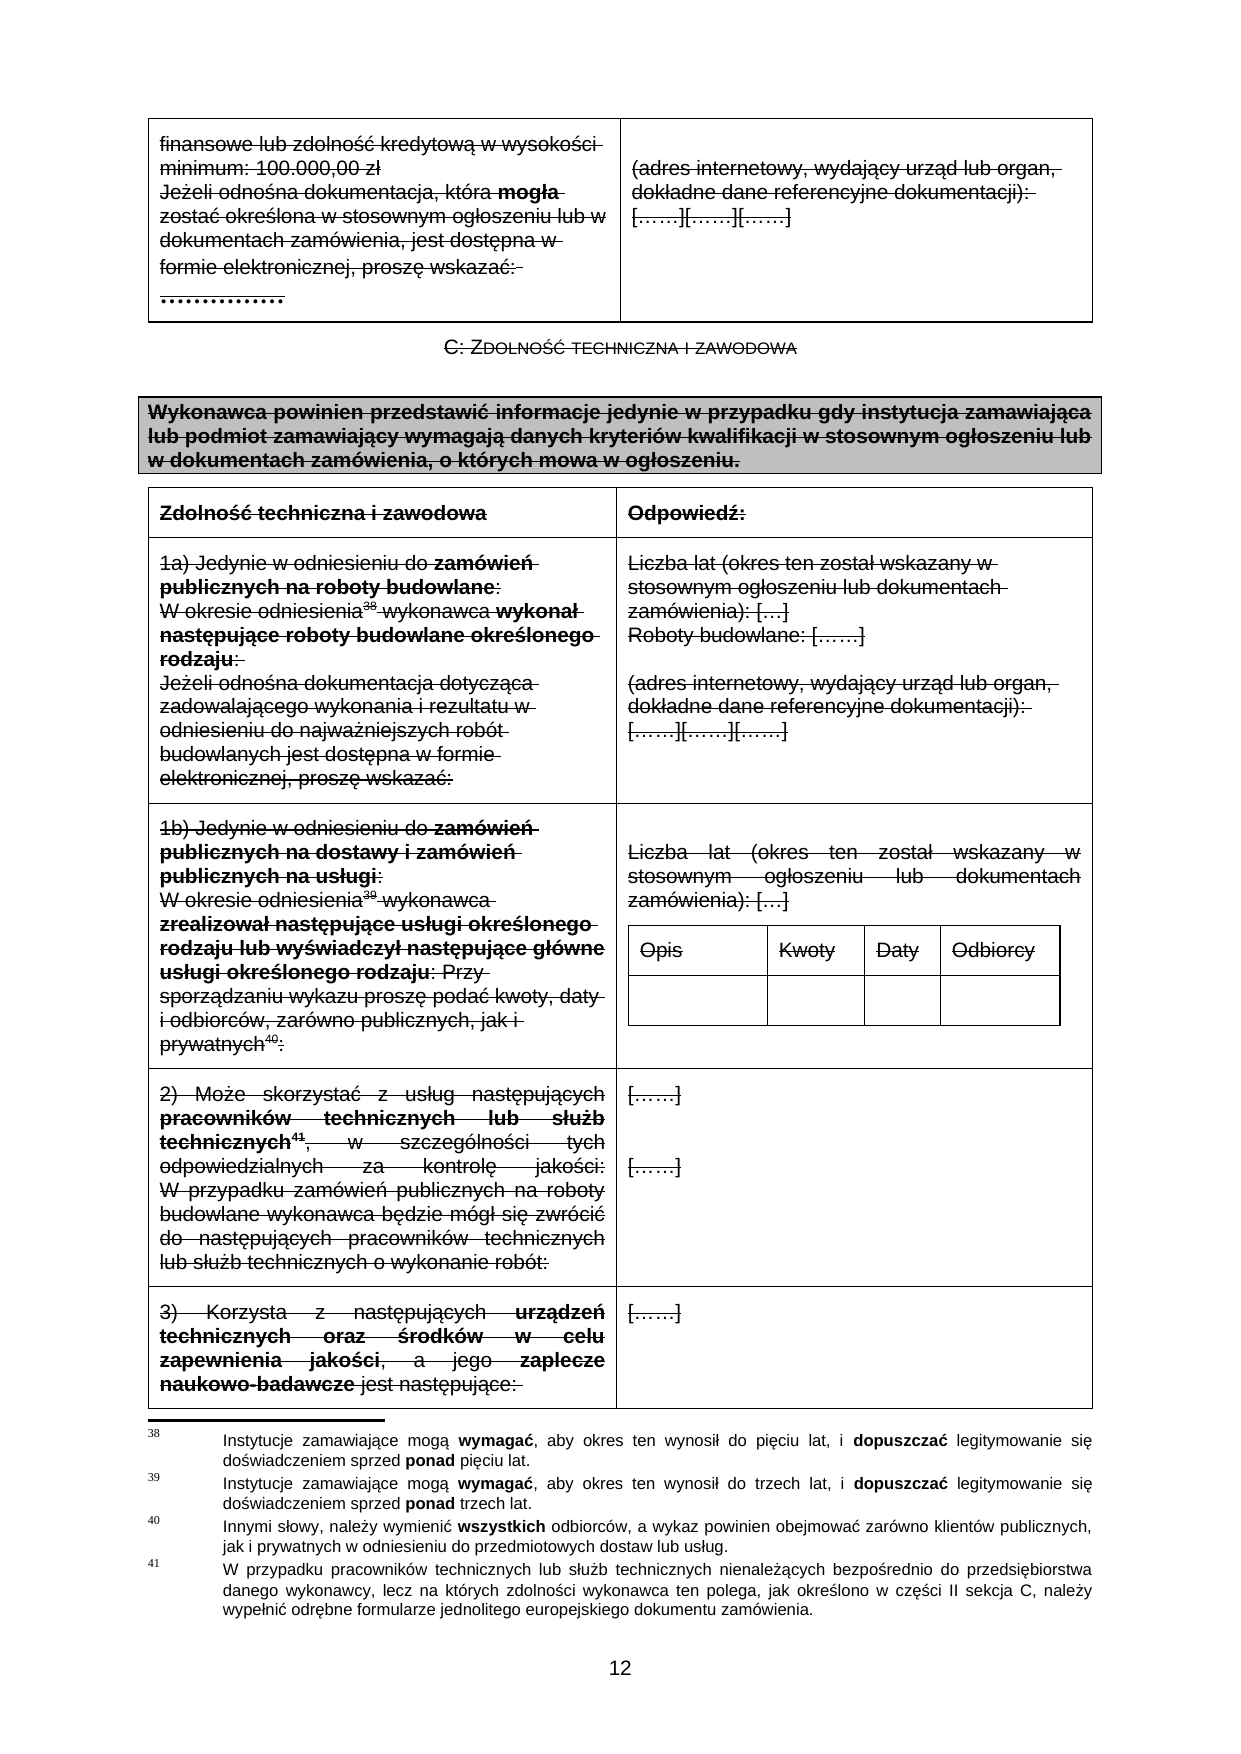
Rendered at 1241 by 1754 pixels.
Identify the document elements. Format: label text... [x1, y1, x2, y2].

table_cell Liczba lat (okres ten został wskazany w stosownym ogłoszeniu lub dokumentach zamówienia): […] [617, 804, 1092, 1068]
table_cell Liczba lat (okres ten został wskazany w stosownym ogłoszeniu lub dokumentach zamówienia): […] Roboty budowlane: [……] (adres internetowy, wydający urząd lub organ, dokładne dane referencyjne dokumentacji): [……][……][……] [617, 538, 1092, 803]
table_cell 1a) Jedynie w odniesieniu do zamówień publicznych na roboty budowlane: W okresie odniesienia wykonawca wykonał następujące roboty budowlane określonego rodzaju: Jeżeli odnośna dokumentacja dotycząca zadowalającego wykonania i rezultatu w odniesieniu do najważniejszych robót budowlanych jest dostępna w formie elektronicznej, proszę wskazać: [149, 538, 616, 803]
table_cell 2) Może skorzystać z usług następujących pracowników technicznych lub służb technicznych, w szczególności tych odpowiedzialnych za kontrolę jakości: W przypadku zamówień publicznych na roboty budowlane wykonawca będzie mógł się zwrócić do następujących pracowników technicznych lub służb technicznych o wykonanie robót: [149, 1069, 616, 1286]
table_header Odpowiedź: [617, 488, 1092, 537]
title C: Zdolność techniczna i zawodowa [148, 335, 1093, 359]
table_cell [149, 119, 620, 321]
text Wykonawca powinien przedstawić informacje jedynie w przypadku gdy instytucja zamawiająca lub podmiot zamawiający wymagają danych kryteriów kwalifikacji w stosownym ogłoszeniu lub w dokumentach zamówienia, o których mowa w ogłoszeniu. [139, 398, 1101, 473]
table_cell 3) Korzysta z następujących urządzeń technicznych oraz środków w celu zapewnienia jakości, a jego zaplecze naukowo-badawcze jest następujące: [149, 1287, 616, 1408]
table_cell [621, 119, 1092, 321]
table_header Zdolność techniczna i zawodowa [149, 488, 616, 537]
table_cell [……] [617, 1287, 1092, 1408]
table_cell 1b) Jedynie w odniesieniu do zamówień publicznych na dostawy i zamówień publicznych na usługi: W okresie odniesienia wykonawca zrealizował następujące usługi określonego rodzaju lub wyświadczył następujące główne usługi określonego rodzaju: Przy sporządzaniu wykazu proszę podać kwoty, daty i odbiorców, zarówno publicznych, jak i prywatnych: [149, 804, 616, 1068]
table_cell [……] [……] [617, 1069, 1092, 1286]
